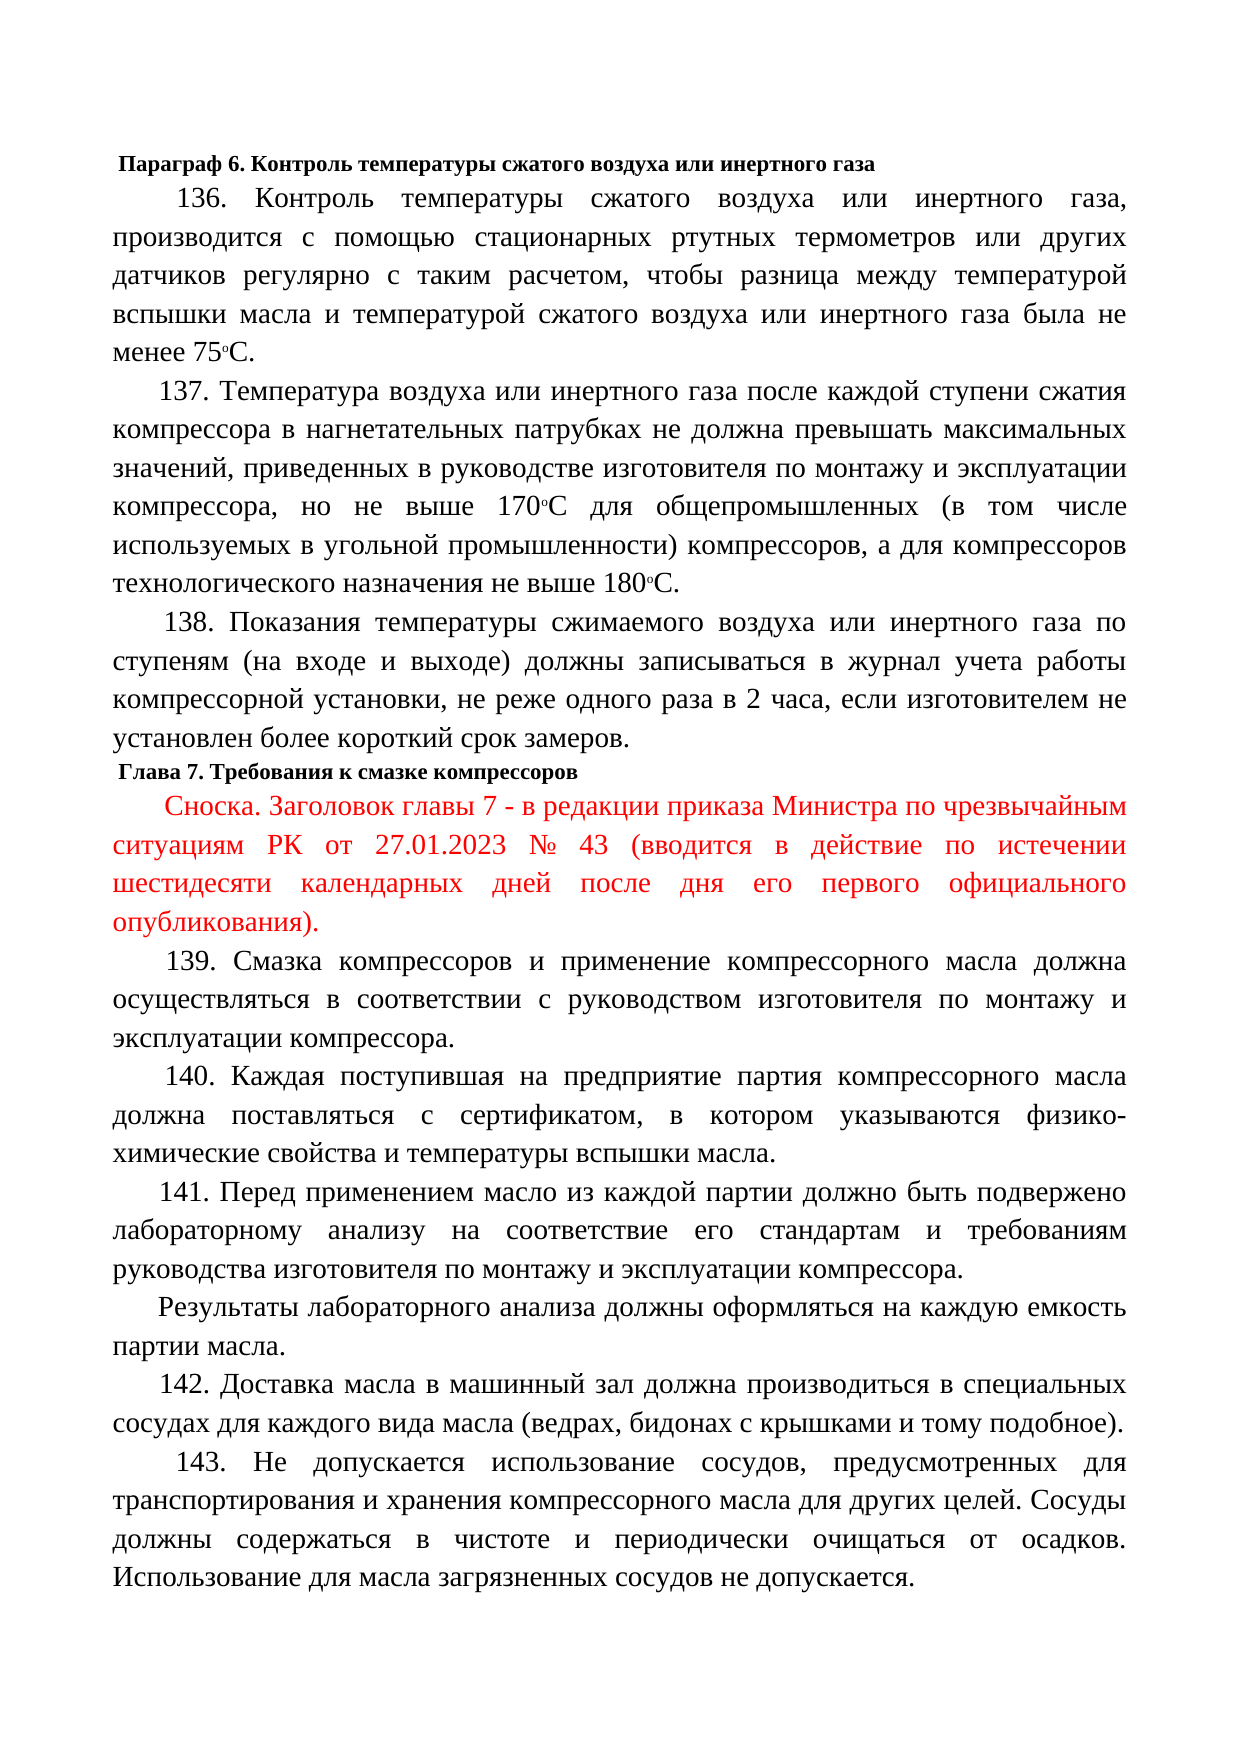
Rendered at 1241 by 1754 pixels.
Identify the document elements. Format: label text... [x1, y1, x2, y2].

text Параграф 6. Контроль температуры сжатого воздуха или инертного газа [112, 150, 1128, 176]
text Результаты лабораторного анализа должны оформляться на каждую емкость партии масла. [112, 1289, 1128, 1362]
text 142. Доставка масла в машинный зал должна производиться в специальных сосудах для каждого вида масла (ведрах, бидонах с крышками и тому подобное). [112, 1367, 1128, 1439]
text 136. Контроль температуры сжатого воздуха или инертного газа, производится с помощью стационарных ртутных термометров или других датчиков регулярно с таким расчетом, чтобы разница между температурой вспышки масла и температурой сжатого воздуха или инертного газа была не менее 75оС. [112, 180, 1128, 368]
text Сноска. Заголовок главы 7 - в редакции приказа Министра по чрезвычайным ситуациям РК от 27.01.2023 № 43 (вводится в действие по истечении шестидесяти календарных дней после дня его первого официального опубликования). [112, 788, 1128, 938]
text 139. Смазка компрессоров и применение компрессорного масла должна осуществляться в соответствии с руководством изготовителя по монтажу и эксплуатации компрессора. [112, 943, 1128, 1053]
text 138. Показания температуры сжимаемого воздуха или инертного газа по ступеням (на входе и выходе) должны записываться в журнал учета работы компрессорной установки, не реже одного раза в 2 часа, если изготовителем не установлен более короткий срок замеров. [112, 604, 1128, 753]
text 141. Перед применением масло из каждой партии должно быть подвержено лабораторному анализу на соответствие его стандартам и требованиям руководства изготовителя по монтажу и эксплуатации компрессора. [112, 1174, 1128, 1284]
text 143. Не допускается использование сосудов, предусмотренных для транспортирования и хранения компрессорного масла для других целей. Сосуды должны содержаться в чистоте и периодически очищаться от осадков. Использование для масла загрязненных сосудов не допускается. [112, 1444, 1128, 1593]
text 137. Температура воздуха или инертного газа после каждой ступени сжатия компрессора в нагнетательных патрубках не должна превышать максимальных значений, приведенных в руководстве изготовителя по монтажу и эксплуатации компрессора, но не выше 170оС для общепромышленных (в том числе используемых в угольной промышленности) компрессоров, а для компрессоров технологического назначения не выше 180оС. [112, 373, 1128, 599]
text 140. Каждая поступившая на предприятие партия компрессорного масла должна поставляться с сертификатом, в котором указываются физико-химические свойства и температуры вспышки масла. [112, 1058, 1128, 1169]
text Глава 7. Требования к смазке компрессоров [112, 758, 1128, 785]
